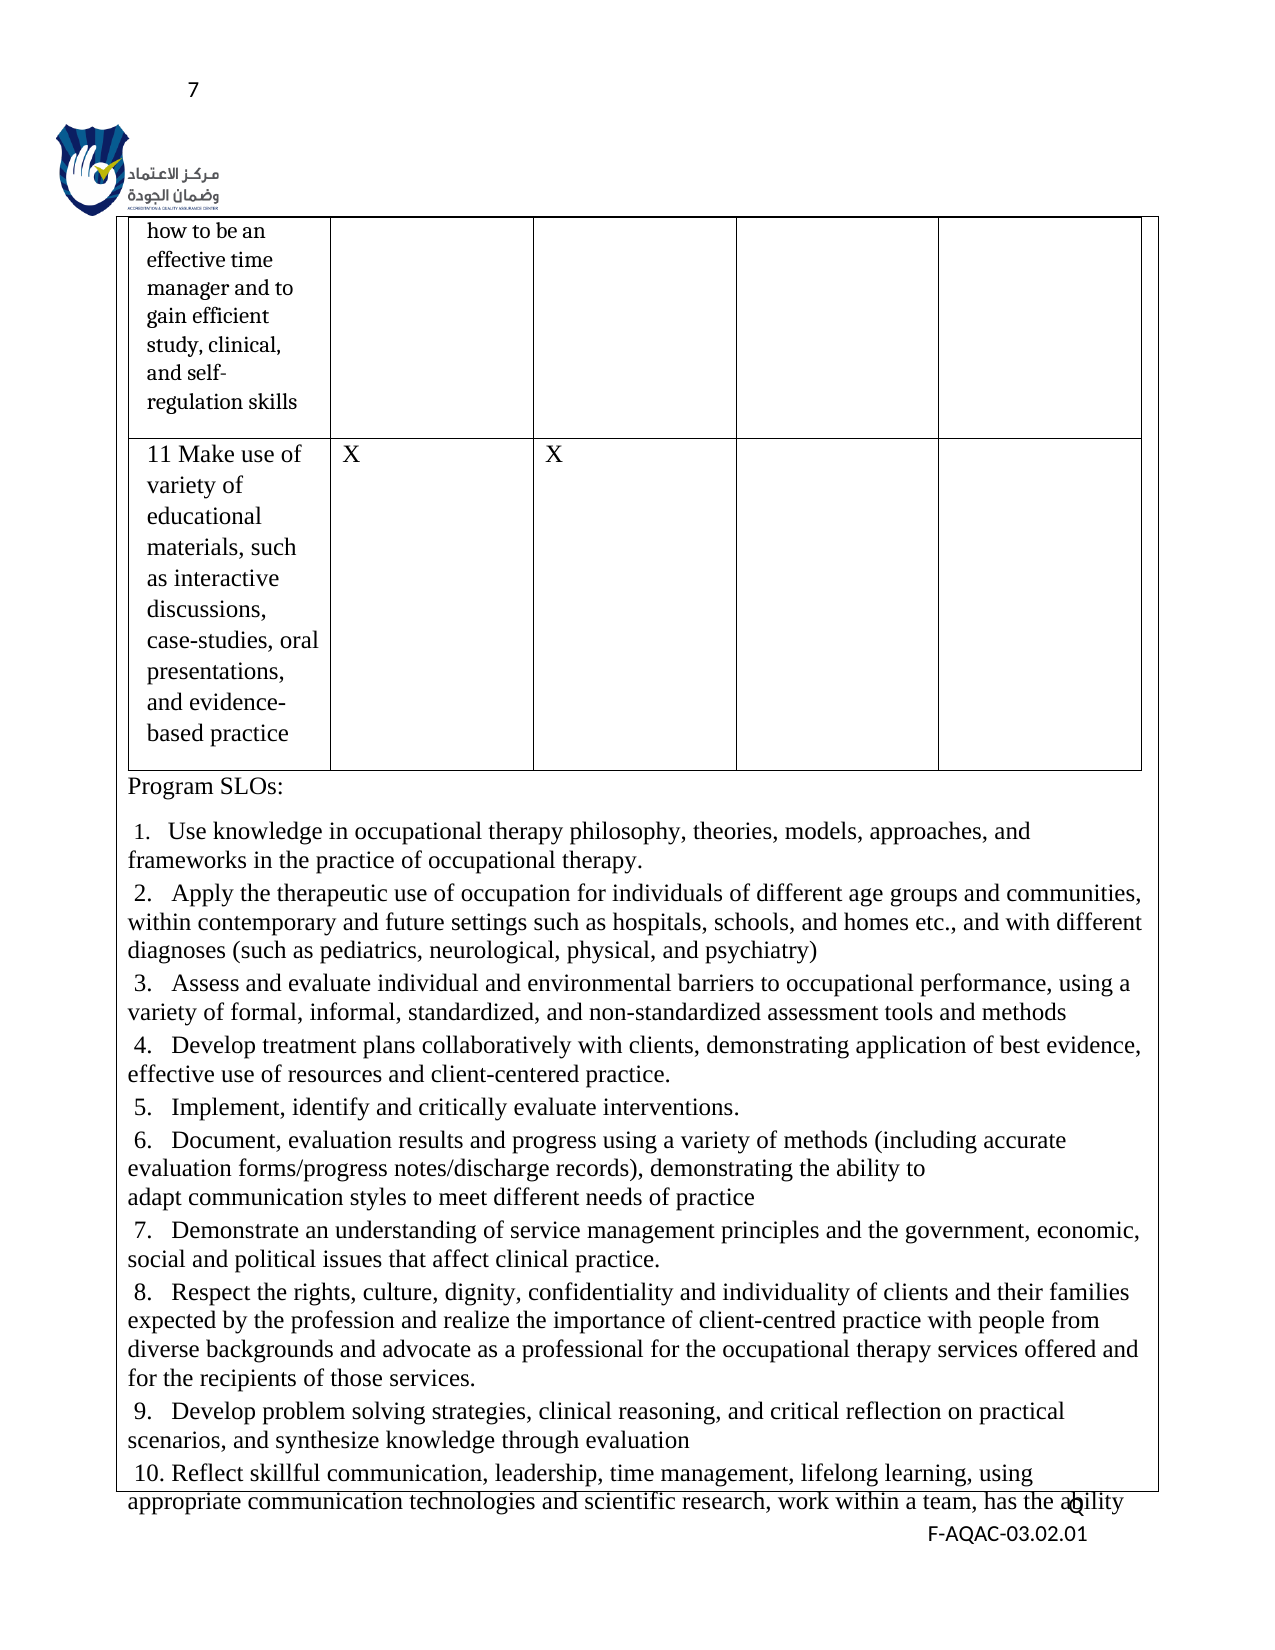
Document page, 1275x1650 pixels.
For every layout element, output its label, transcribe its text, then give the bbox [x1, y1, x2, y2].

picture [56, 124, 219, 216]
